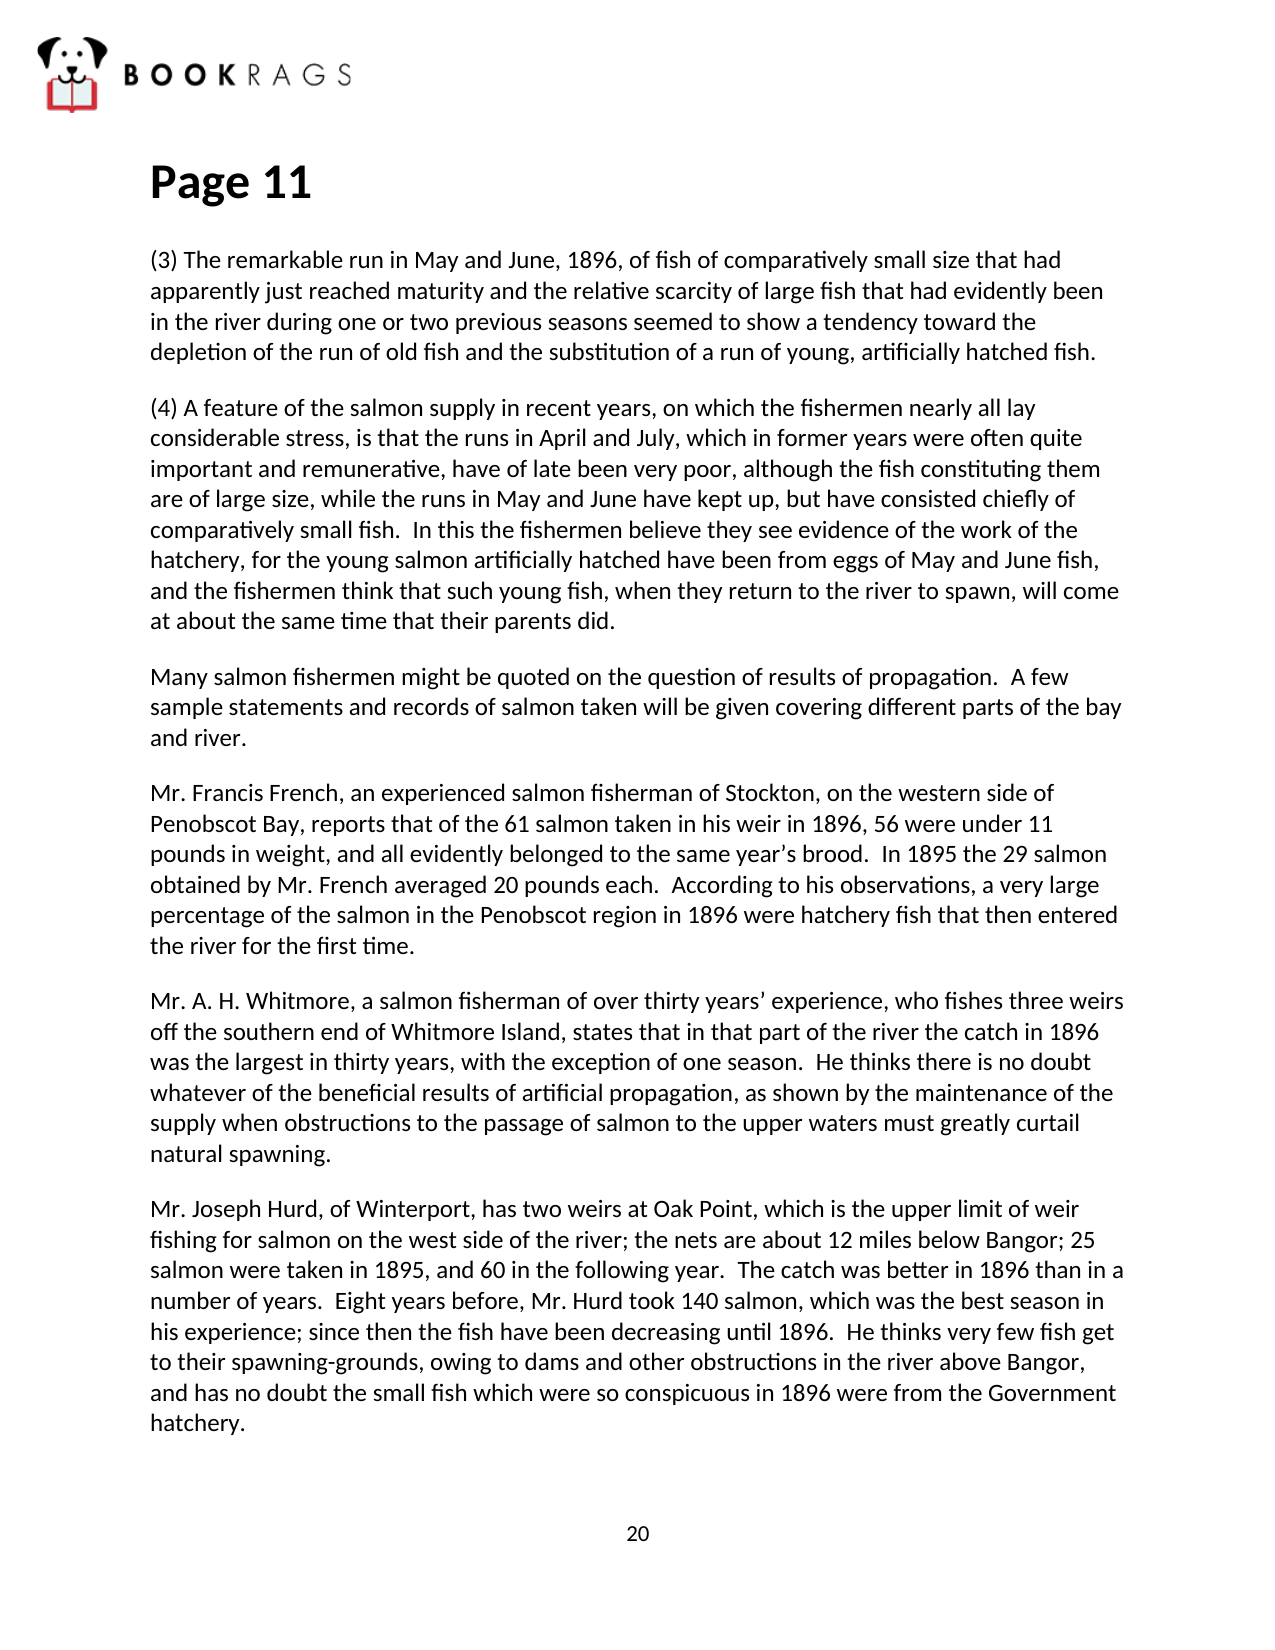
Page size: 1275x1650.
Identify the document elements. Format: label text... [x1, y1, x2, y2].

text (3) The remarkable run in May and June, 1896, of fish of comparatively small size that had apparently just reached maturity and the relative scarcity of large fish that had evidently been in the river during one or two previous seasons seemed to show a tendency toward the depletion of the run of old fish and the substitution of a run of young, artificially hatched fish. [150, 244, 1125, 367]
text (4) A feature of the salmon supply in recent years, on which the fishermen nearly all lay considerable stress, is that the runs in April and July, which in former years were often quite important and remunerative, have of late been very poor, although the fish constituting them are of large size, while the runs in May and June have kept up, but have consisted chiefly of comparatively small fish. In this the fishermen believe they see evidence of the work of the hatchery, for the young salmon artificially hatched have been from eggs of May and June fish, and the fishermen think that such young fish, when they return to the river to spawn, will come at about the same time that their parents did. [150, 392, 1125, 636]
picture [37, 37, 351, 113]
text Mr. Joseph Hurd, of Winterport, has two weirs at Oak Point, which is the upper limit of weir fishing for salmon on the west side of the river; the nets are about 12 miles below Bangor; 25 salmon were taken in 1895, and 60 in the following year. The catch was better in 1896 than in a number of years. Eight years before, Mr. Hurd took 140 salmon, which was the best season in his experience; since then the fish have been decreasing until 1896. He thinks very few fish get to their spawning-grounds, owing to dams and other obstructions in the river above Bangor, and has no doubt the small fish which were so conspicuous in 1896 were from the Government hatchery. [150, 1194, 1125, 1438]
text Many salmon fishermen might be quoted on the question of results of propagation. A few sample statements and records of salmon taken will be given covering different parts of the bay and river. [150, 661, 1125, 752]
text Page 11 [150, 150, 1125, 211]
text Mr. A. H. Whitmore, a salmon fisherman of over thirty years’ experience, who fishes three weirs off the southern end of Whitmore Island, states that in that part of the river the catch in 1896 was the largest in thirty years, with the exception of one season. He thinks there is no doubt whatever of the beneficial results of artificial propagation, as shown by the maintenance of the supply when obstructions to the passage of salmon to the upper waters must greatly curtail natural spawning. [150, 986, 1125, 1169]
text Mr. Francis French, an experienced salmon fisherman of Stockton, on the western side of Penobscot Bay, reports that of the 61 salmon taken in his weir in 1896, 56 were under 11 pounds in weight, and all evidently belonged to the same year’s brood. In 1895 the 29 salmon obtained by Mr. French averaged 20 pounds each. According to his observations, a very large percentage of the salmon in the Penobscot region in 1896 were hatchery fish that then entered the river for the first time. [150, 777, 1125, 961]
